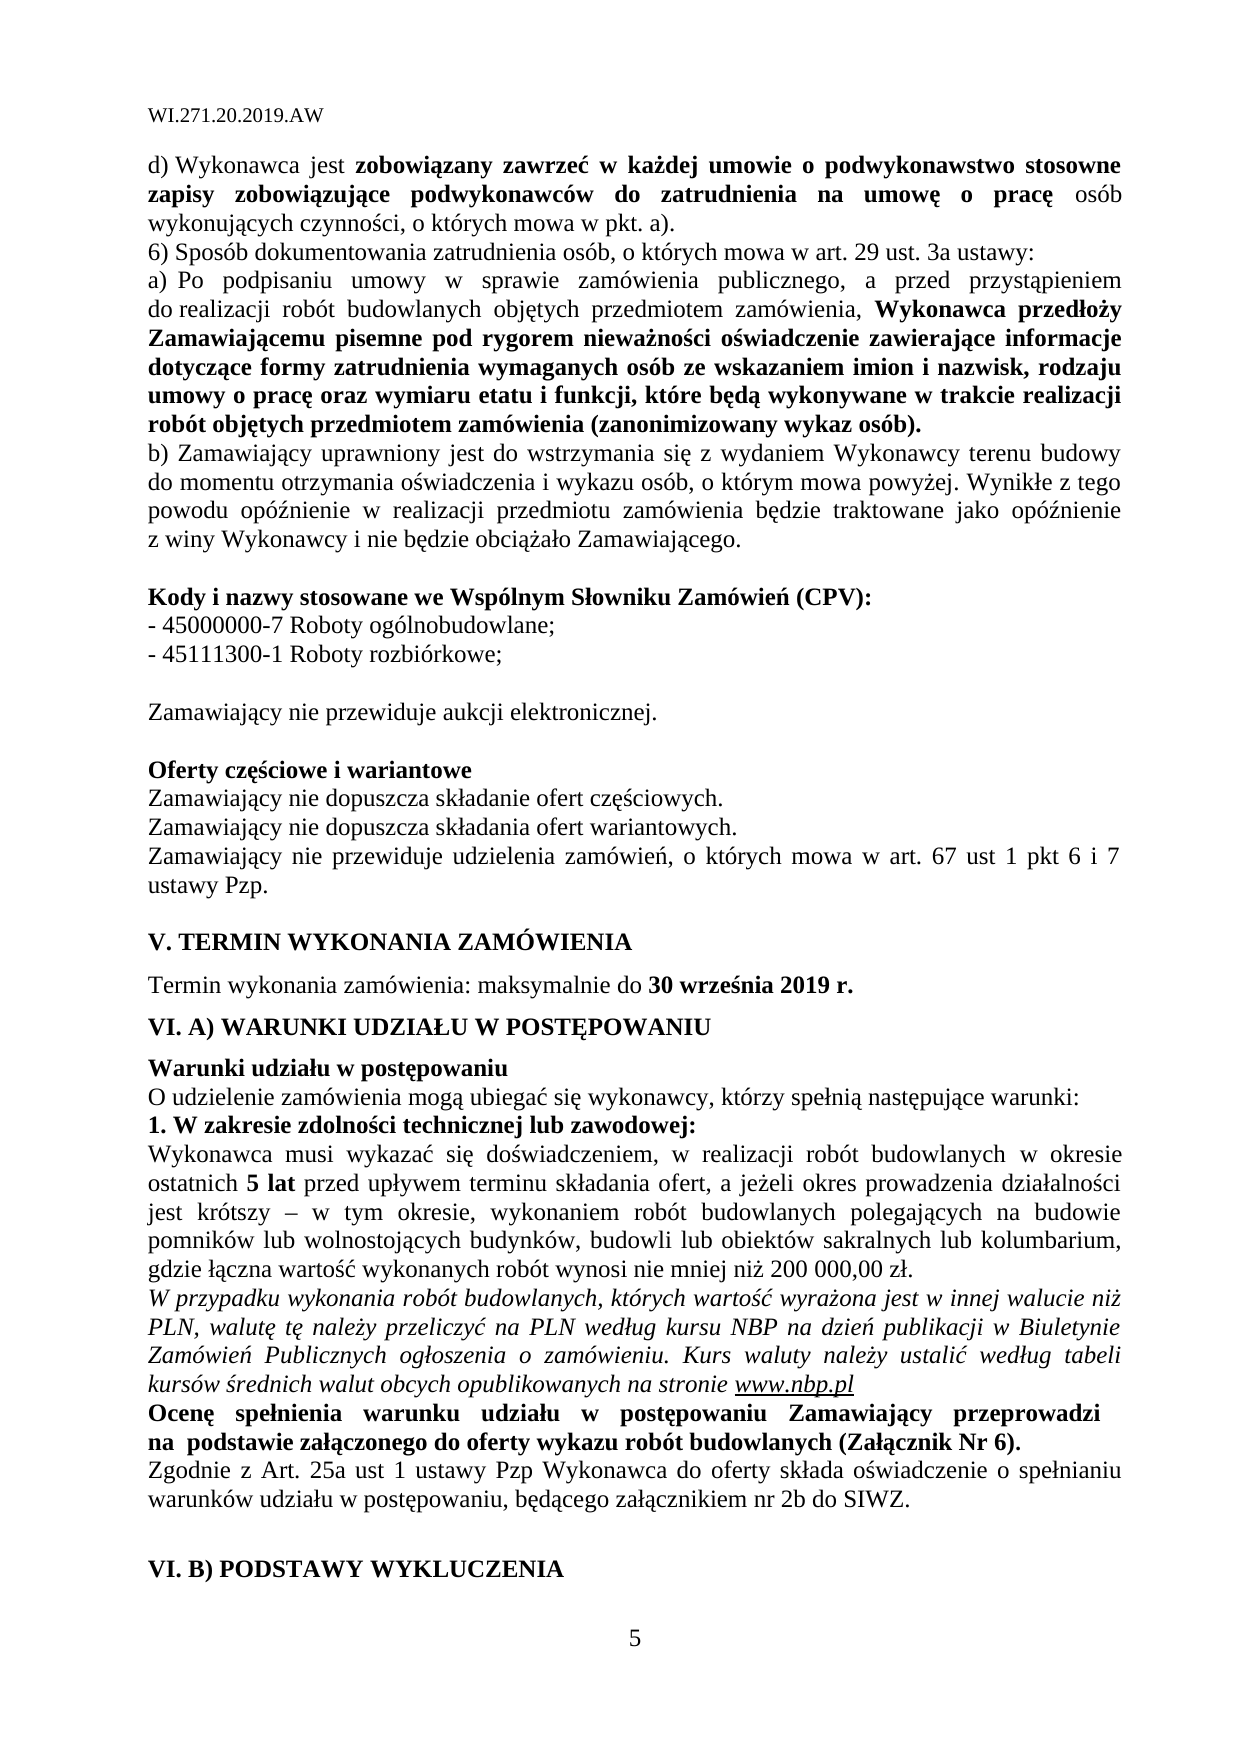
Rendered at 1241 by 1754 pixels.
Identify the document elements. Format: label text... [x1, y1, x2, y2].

text VI. B) PODSTAWY WYKLUCZENIA [148, 1554, 1122, 1583]
text VI. A) WARUNKI UDZIAŁU W POSTĘPOWANIU [148, 1012, 1122, 1040]
text W przypadku wykonania robót budowlanych, których wartość wyrażona jest w innej walucie niż PLN, walutę tę należy przeliczyć na PLN według kursu NBP na dzień publikacji w Biuletynie Zamówień Publicznych ogłoszenia o zamówieniu. Kurs waluty należy ustalić według tabeli kursów średnich walut obcych opublikowanych na stronie www.nbp.pl [148, 1283, 1122, 1398]
text Warunki udziału w postępowaniu [148, 1053, 1122, 1082]
text Zamawiający nie dopuszcza składania ofert wariantowych. [148, 812, 1122, 841]
text - 45111300-1 Roboty rozbiórkowe; [148, 639, 1122, 668]
subtitle V. TERMIN WYKONANIA ZAMÓWIENIA [148, 927, 1122, 956]
text Termin wykonania zamówienia: maksymalnie do 30 września 2019 r. [148, 970, 1122, 999]
text Kody i nazwy stosowane we Wspólnym Słowniku Zamówień (CPV): [148, 582, 1122, 611]
text Zamawiający nie przewiduje aukcji elektronicznej. [148, 697, 1122, 726]
text O udzielenie zamówienia mogą ubiegać się wykonawcy, którzy spełnią następujące warunki: [148, 1082, 1122, 1110]
text 6) Sposób dokumentowania zatrudnienia osób, o których mowa w art. 29 ust. 3a ustawy: [148, 237, 1122, 266]
text Ocenę spełnienia warunku udziału w postępowaniu Zamawiający przeprowadzi na podstawie załączonego do oferty wykazu robót budowlanych (Załącznik Nr 6). [148, 1398, 1122, 1455]
text - 45000000-7 Roboty ogólnobudowlane; [148, 611, 1122, 639]
text Zamawiający nie dopuszcza składanie ofert częściowych. [148, 783, 1122, 812]
text a) Po podpisaniu umowy w sprawie zamówienia publicznego, a przed przystąpieniem do realizacji robót budowlanych objętych przedmiotem zamówienia, Wykonawca przedłoży Zamawiającemu pisemne pod rygorem nieważności oświadczenie zawierające informacje dotyczące formy zatrudnienia wymaganych osób ze wskazaniem imion i nazwisk, rodzaju umowy o pracę oraz wymiaru etatu i funkcji, które będą wykonywane w trakcie realizacji robót objętych przedmiotem zamówienia (zanonimizowany wykaz osób). [148, 266, 1122, 438]
text Oferty częściowe i wariantowe [148, 755, 1122, 783]
text b) Zamawiający uprawniony jest do wstrzymania się z wydaniem Wykonawcy terenu budowy do momentu otrzymania oświadczenia i wykazu osób, o którym mowa powyżej. Wynikłe z tego powodu opóźnienie w realizacji przedmiotu zamówienia będzie traktowane jako opóźnienie z winy Wykonawcy i nie będzie obciążało Zamawiającego. [148, 438, 1122, 553]
text Wykonawca musi wykazać się doświadczeniem, w realizacji robót budowlanych w okresie ostatnich 5 lat przed upływem terminu składania ofert, a jeżeli okres prowadzenia działalności jest krótszy – w tym okresie, wykonaniem robót budowlanych polegających na budowie pomników lub wolnostojących budynków, budowli lub obiektów sakralnych lub kolumbarium, gdzie łączna wartość wykonanych robót wynosi nie mniej niż 200 000,00 zł. [148, 1139, 1122, 1283]
text Zgodnie z Art. 25a ust 1 ustawy Pzp Wykonawca do oferty składa oświadczenie o spełnianiu warunków udziału w postępowaniu, będącego załącznikiem nr 2b do SIWZ. [148, 1455, 1122, 1513]
text Zamawiający nie przewiduje udzielenia zamówień, o których mowa w art. 67 ust 1 pkt 6 i 7 ustawy Pzp. [148, 841, 1121, 898]
text d) Wykonawca jest zobowiązany zawrzeć w każdej umowie o podwykonawstwo stosowne zapisy zobowiązujące podwykonawców do zatrudnienia na umowę o pracę osób wykonujących czynności, o których mowa w pkt. a). [148, 151, 1122, 237]
text 1. W zakresie zdolności technicznej lub zawodowej: [148, 1110, 1122, 1139]
